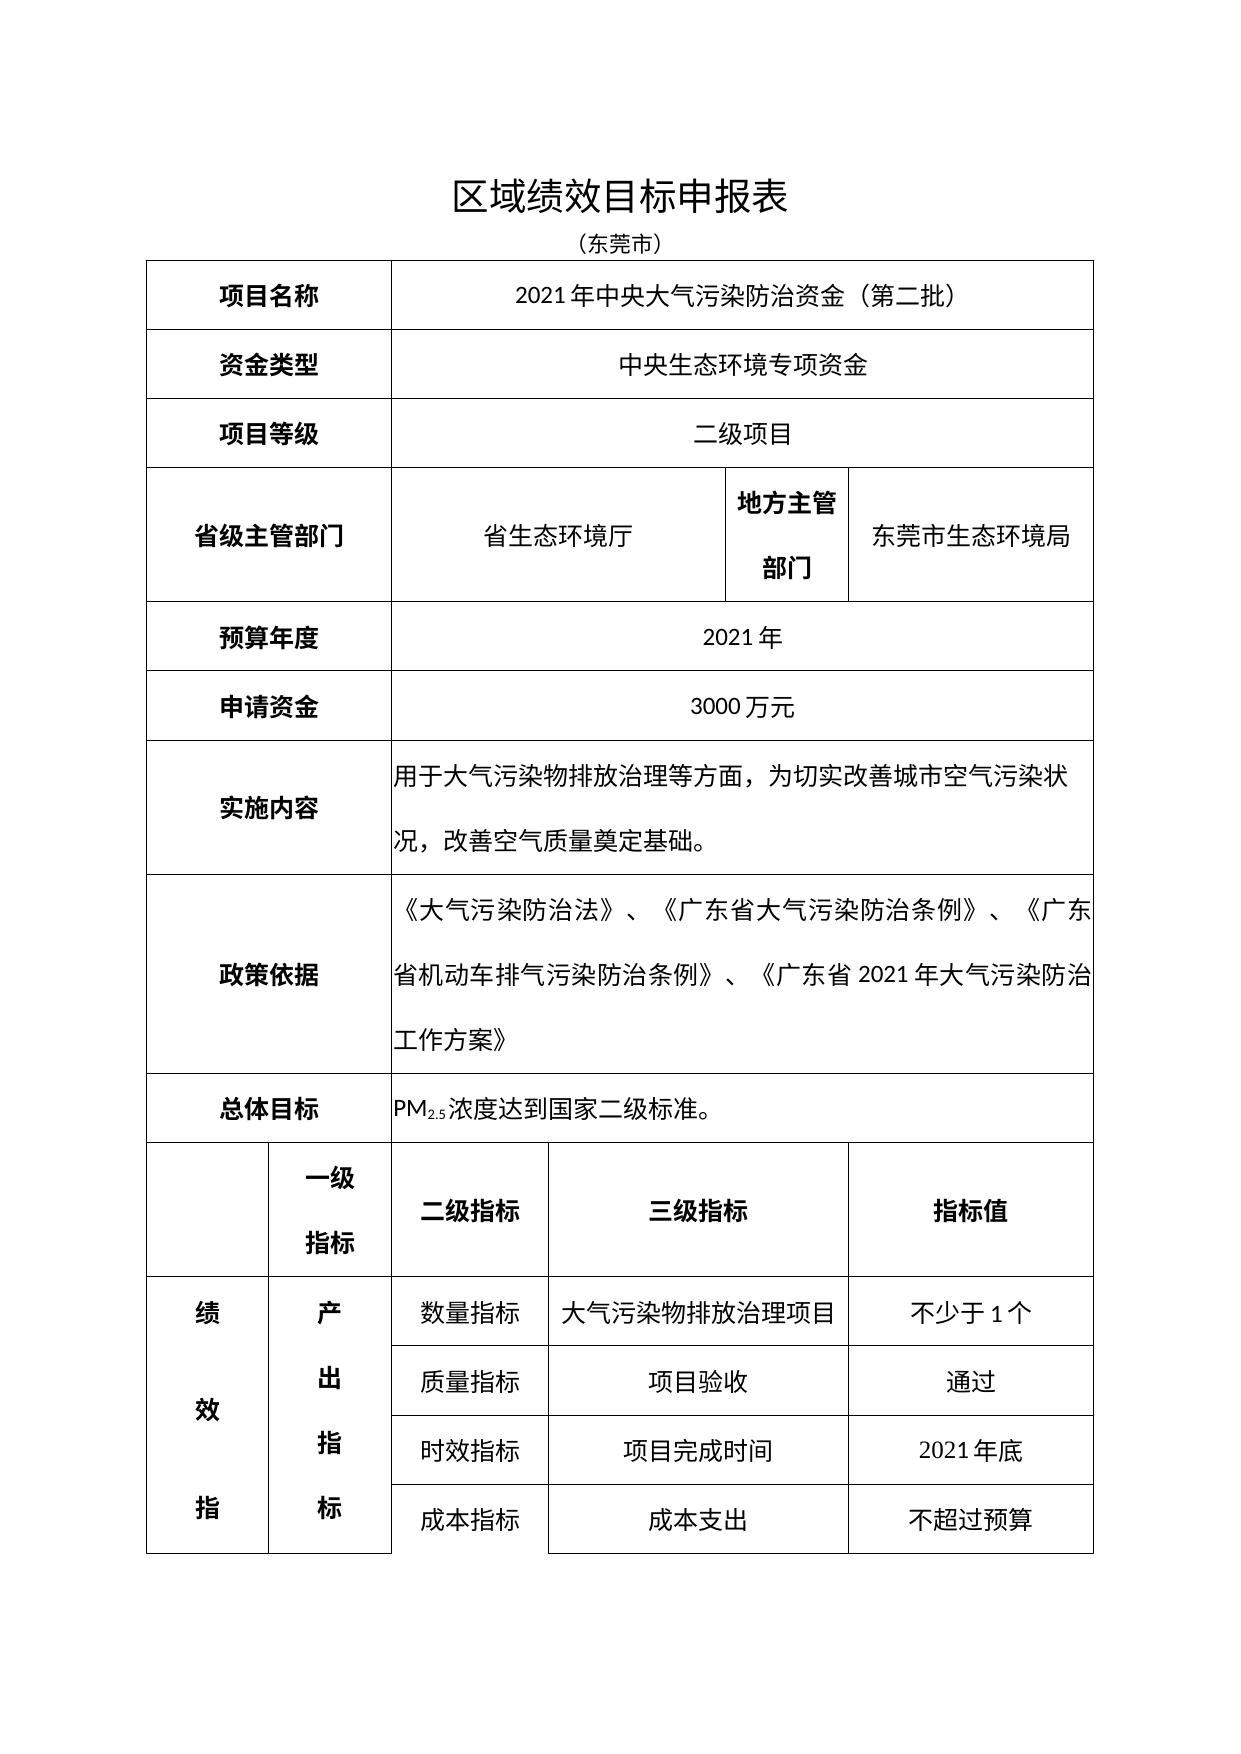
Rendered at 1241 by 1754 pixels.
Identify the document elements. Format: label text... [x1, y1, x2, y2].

table_cell 不超过预算 [849, 1485, 1093, 1553]
table_cell 时效指标 [392, 1416, 548, 1484]
table_cell 中央生态环境专项资金 [392, 330, 1093, 398]
table_cell 总体目标 [147, 1074, 391, 1142]
table_cell 地方主管部门 [726, 468, 848, 601]
table_cell 绩 效 指 标 [147, 1277, 268, 1553]
table_cell 产 出 指 标 [269, 1277, 391, 1553]
table_cell 2021年底 [849, 1416, 1093, 1484]
table_cell 3000万元 [392, 671, 1093, 739]
table_cell 项目完成时间 [549, 1416, 848, 1484]
table_cell 资金类型 [147, 330, 391, 398]
table_cell 通过 [849, 1346, 1093, 1414]
table_cell 《大气污染防治法》、《广东省大气污染防治条例》、《广东省机动车排气污染防治条例》、《广东省2021年大气污染防治工作方案》 [392, 875, 1093, 1073]
table_cell 一级 指标 [269, 1143, 391, 1276]
table_cell 指标值 [849, 1143, 1093, 1276]
table_cell 数量指标 [392, 1277, 548, 1345]
table_cell 政策依据 [147, 875, 391, 1073]
table_cell [147, 1143, 268, 1276]
table_cell 省生态环境厅 [392, 468, 725, 601]
text （东莞市） [187, 227, 1053, 259]
table_cell 预算年度 [147, 602, 391, 670]
table_cell 成本支出 [549, 1485, 848, 1553]
table_cell 二级项目 [392, 399, 1093, 467]
table_cell 成本指标 [392, 1485, 548, 1553]
text 区域绩效目标申报表 [187, 162, 1053, 227]
table_cell 申请资金 [147, 671, 391, 739]
table_cell 2021年 [392, 602, 1093, 670]
table_cell 用于大气污染物排放治理等方面，为切实改善城市空气污染状况，改善空气质量奠定基础。 [392, 741, 1093, 874]
table_cell 项目等级 [147, 399, 391, 467]
table_cell 不少于1个 [849, 1277, 1093, 1345]
table_cell 项目验收 [549, 1346, 848, 1414]
table_cell 省级主管部门 [147, 468, 391, 601]
table_header 项目名称 [147, 261, 391, 329]
table_cell PM2.5浓度达到国家二级标准。 [392, 1074, 1093, 1142]
table_cell 质量指标 [392, 1346, 548, 1414]
table_cell 实施内容 [147, 741, 391, 874]
table_cell 东莞市生态环境局 [849, 468, 1093, 601]
table_cell 三级指标 [549, 1143, 848, 1276]
table_cell 大气污染物排放治理项目 [549, 1277, 848, 1345]
table_header 2021年中央大气污染防治资金（第二批） [392, 261, 1093, 329]
table_cell 二级指标 [392, 1143, 548, 1276]
